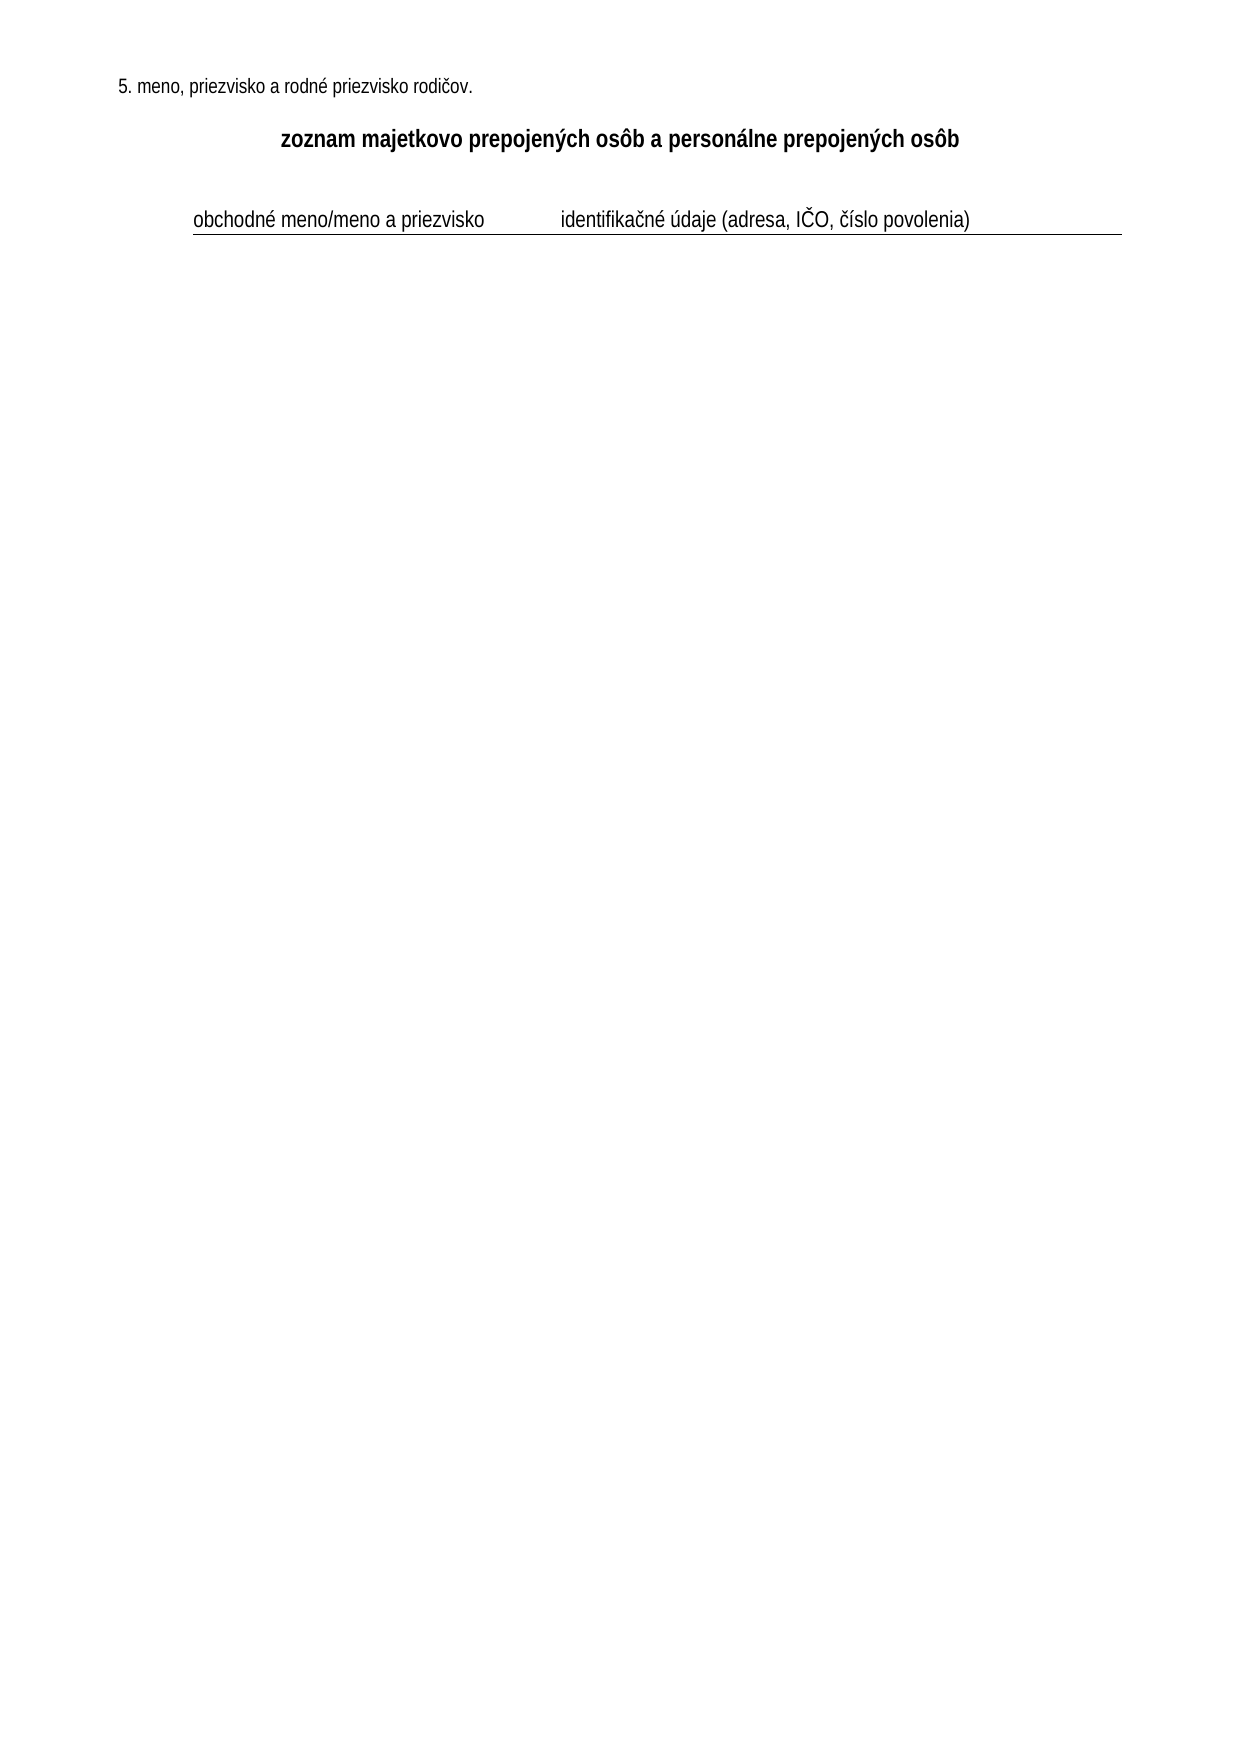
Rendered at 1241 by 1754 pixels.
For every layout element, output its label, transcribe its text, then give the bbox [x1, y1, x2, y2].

text zoznam majetkovo prepojených osôb a personálne prepojených osôb [118, 124, 1122, 153]
text 5. meno, priezvisko a rodné priezvisko rodičov. [118, 74, 1122, 98]
text obchodné meno/meno a priezvisko identifikačné údaje (adresa, IČO, číslo povolenia) [193, 206, 1122, 234]
